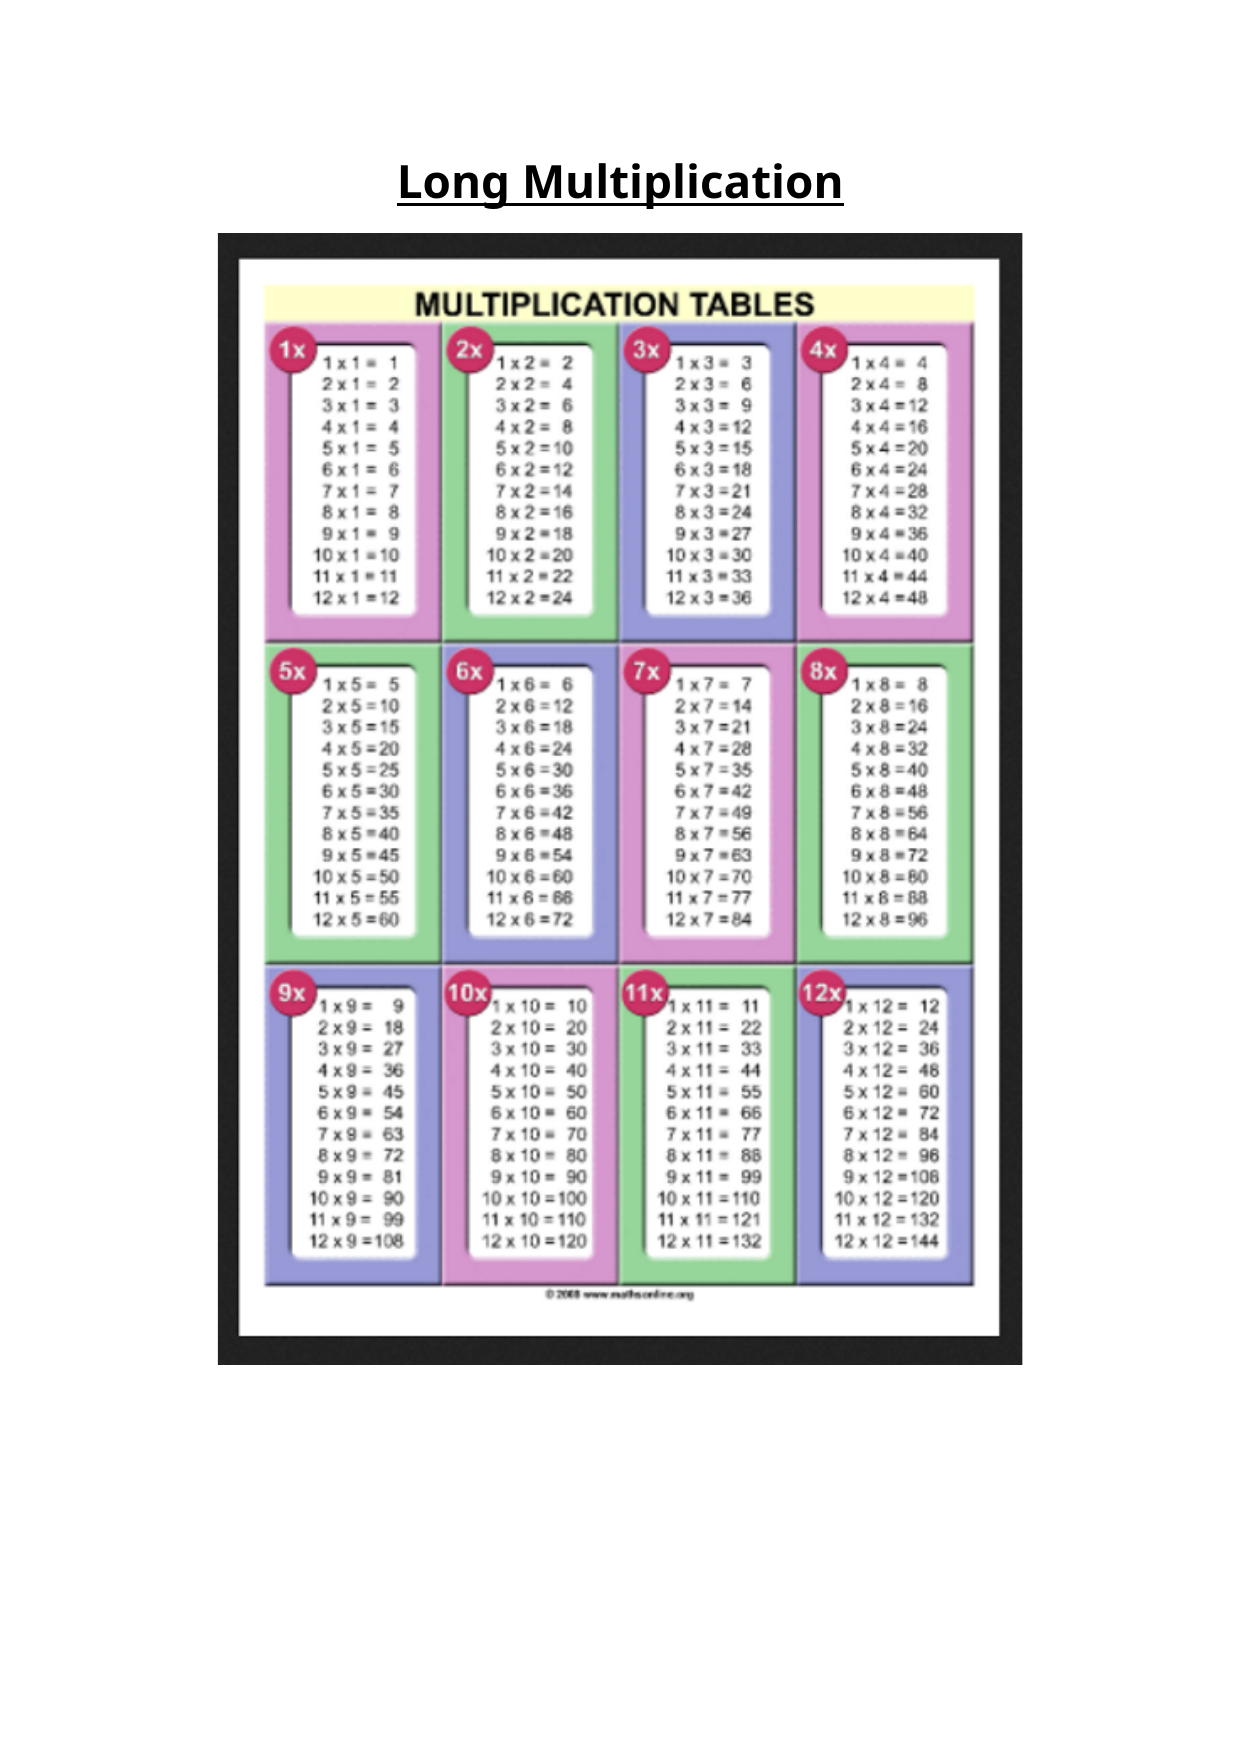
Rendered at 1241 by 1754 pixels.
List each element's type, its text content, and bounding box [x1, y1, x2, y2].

picture [217, 233, 1023, 1365]
text Long Multiplication [150, 150, 1090, 212]
